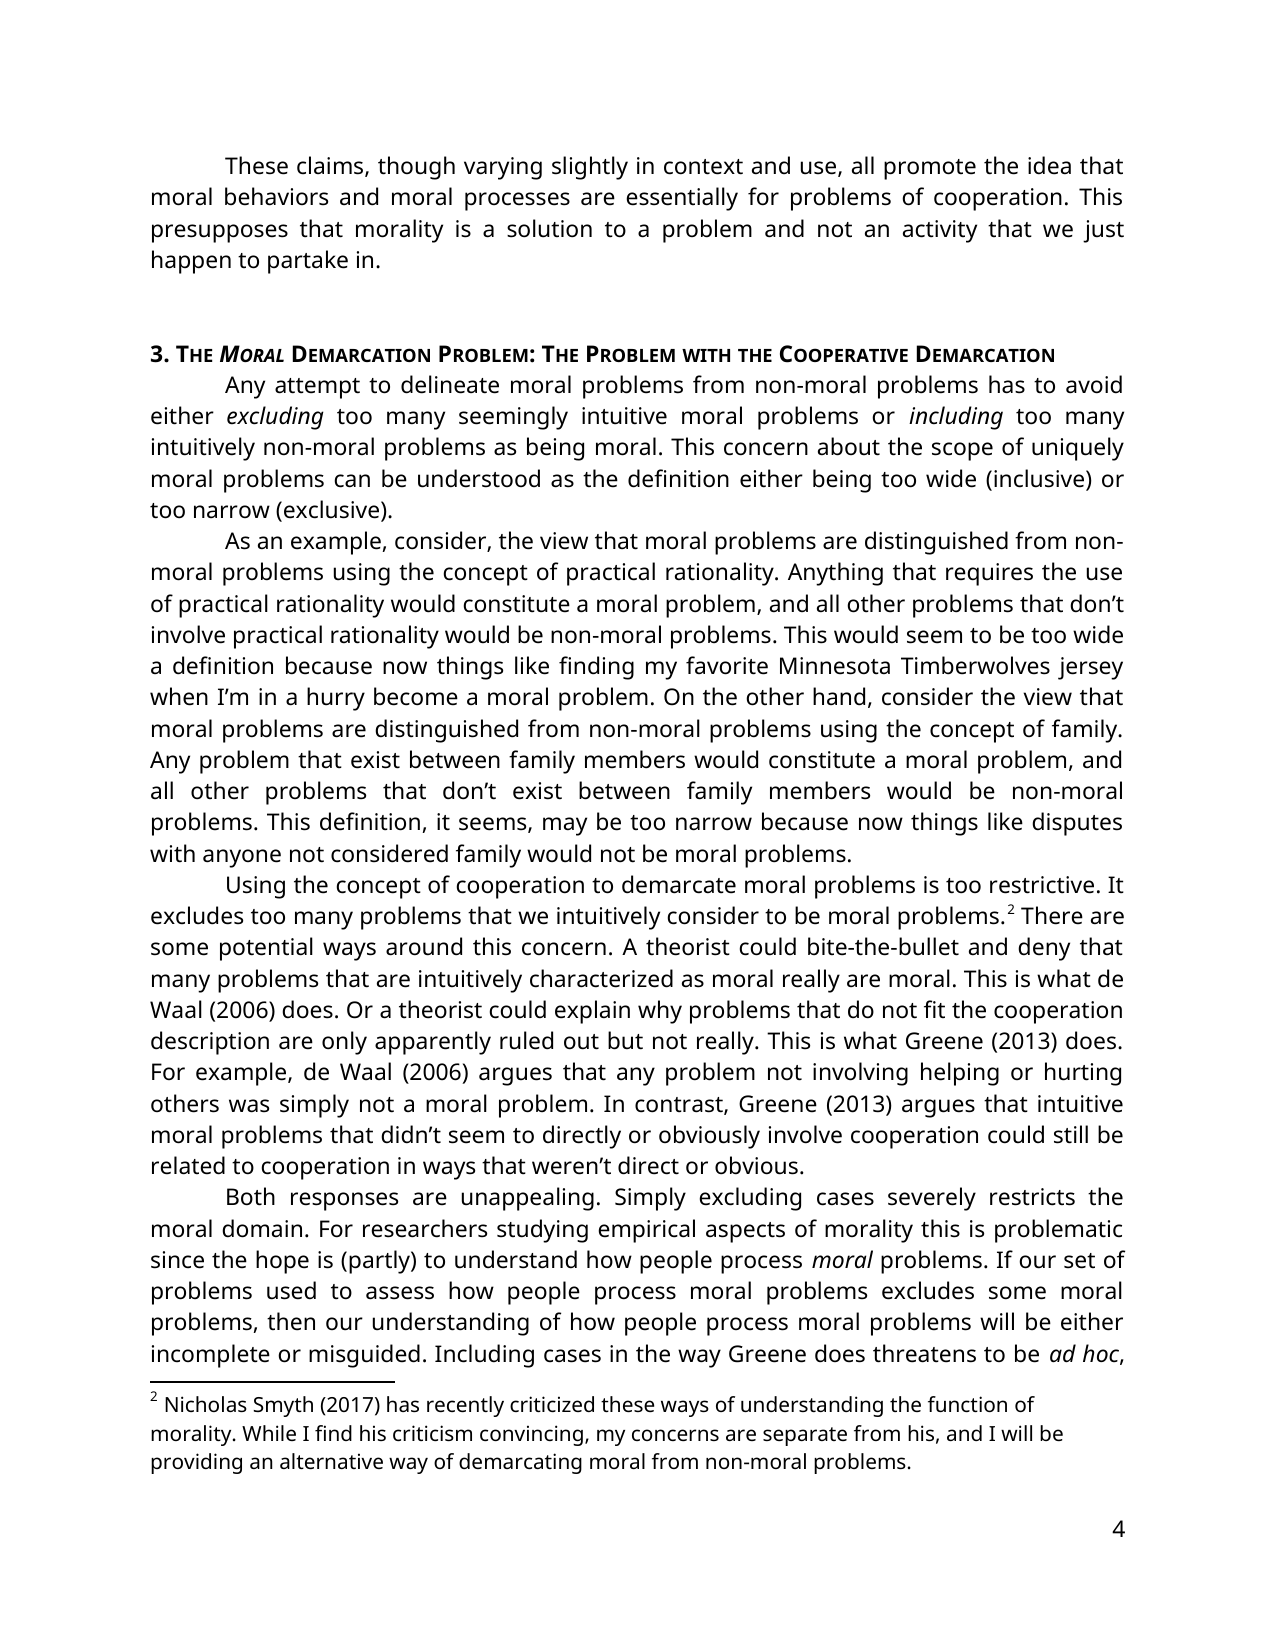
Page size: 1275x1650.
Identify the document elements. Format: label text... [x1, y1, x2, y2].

text Using the concept of cooperation to demarcate moral problems is too restrictive. It excludes too many problems that we intuitively consider to be moral problems. There are some potential ways around this concern. A theorist could bite-the-bullet and deny that many problems that are intuitively characterized as moral really are moral. This is what de Waal (2006) does. Or a theorist could explain why problems that do not fit the cooperation description are only apparently ruled out but not really. This is what Greene (2013) does. For example, de Waal (2006) argues that any problem not involving helping or hurting others was simply not a moral problem. In contrast, Greene (2013) argues that intuitive moral problems that didn’t seem to directly or obviously involve cooperation could still be related to cooperation in ways that weren’t direct or obvious. [150, 869, 1125, 1181]
text Any attempt to delineate moral problems from non-moral problems has to avoid either excluding too many seemingly intuitive moral problems or including too many intuitively non-moral problems as being moral. This concern about the scope of uniquely moral problems can be understood as the definition either being too wide (inclusive) or too narrow (exclusive). [150, 369, 1125, 525]
text As an example, consider, the view that moral problems are distinguished from non-moral problems using the concept of practical rationality. Anything that requires the use of practical rationality would constitute a moral problem, and all other problems that don’t involve practical rationality would be non-moral problems. This would seem to be too wide a definition because now things like finding my favorite Minnesota Timberwolves jersey when I’m in a hurry become a moral problem. On the other hand, consider the view that moral problems are distinguished from non-moral problems using the concept of family. Any problem that exist between family members would constitute a moral problem, and all other problems that don’t exist between family members would be non-moral problems. This definition, it seems, may be too narrow because now things like disputes with anyone not considered family would not be moral problems. [150, 525, 1125, 869]
text These claims, though varying slightly in context and use, all promote the idea that moral behaviors and moral processes are essentially for problems of cooperation. This presupposes that morality is a solution to a problem and not an activity that we just happen to partake in. [150, 150, 1125, 275]
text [150, 1181, 1125, 1369]
text 3. The Moral Demarcation Problem: The Problem with the Cooperative Demarcation [150, 337, 1125, 369]
